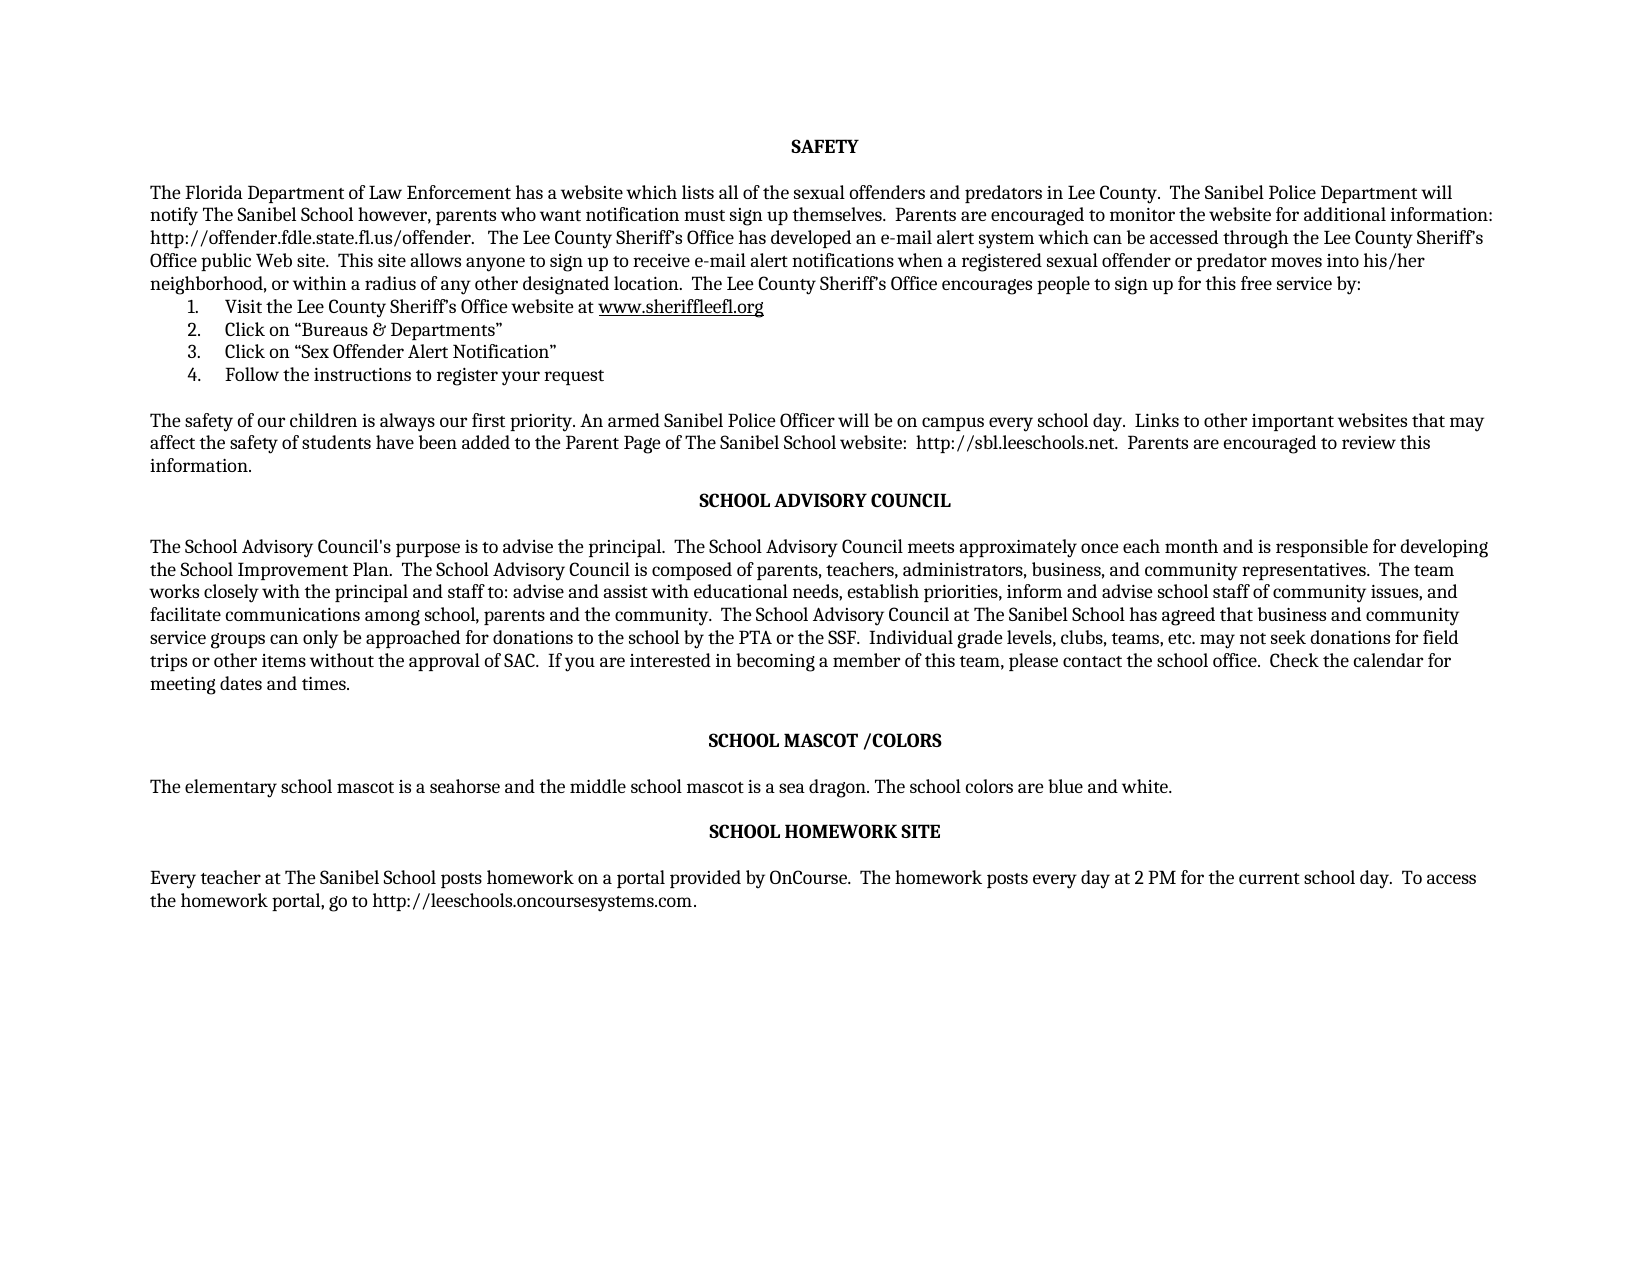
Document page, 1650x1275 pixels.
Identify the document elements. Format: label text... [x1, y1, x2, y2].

subtitle SCHOOL ADVISORY COUNCIL [150, 490, 1500, 513]
text Every teacher at The Sanibel School posts homework on a portal provided by OnCourse. The homework posts every day at 2 PM for the current school day. To access the homework portal, go to http://leeschools.oncoursesystems.com. [150, 867, 1500, 912]
text The School Advisory Council's purpose is to advise the principal. The School Advisory Council meets approximately once each month and is responsible for developing the School Improvement Plan. The School Advisory Council is composed of parents, teachers, administrators, business, and community representatives. The team works closely with the principal and staff to: advise and assist with educational needs, establish priorities, inform and advise school staff of community issues, and facilitate communications among school, parents and the community. The School Advisory Council at The Sanibel School has agreed that business and community service groups can only be approached for donations to the school by the PTA or the SSF. Individual grade levels, clubs, teams, etc. may not seek donations for field trips or other items without the approval of SAC. If you are interested in becoming a member of this team, please contact the school office. Check the calendar for meeting dates and times. [150, 535, 1500, 695]
text The elementary school mascot is a seahorse and the middle school mascot is a sea dragon. The school colors are blue and white. [150, 776, 1500, 798]
list Click on “Bureaus & Departments” [187, 318, 1500, 341]
text The safety of our children is always our first priority. An armed Sanibel Police Officer will be on campus every school day. Links to other important websites that may affect the safety of students have been added to the Parent Page of The Sanibel School website: http://sbl.leeschools.net. Parents are encouraged to review this information. [150, 409, 1500, 478]
list Visit the Lee County Sheriff’s Office website at www.sheriffleefl.org [187, 295, 1500, 318]
text The Florida Department of Law Enforcement has a website which lists all of the sexual offenders and predators in Lee County. The Sanibel Police Department will notify The Sanibel School however, parents who want notification must sign up themselves. Parents are encouraged to monitor the website for additional information: http://offender.fdle.state.fl.us/offender. The Lee County Sheriff’s Office has developed an e-mail alert system which can be accessed through the Lee County Sheriff’s Office public Web site. This site allows anyone to sign up to receive e-mail alert notifications when a registered sexual offender or predator moves into his/her neighborhood, or within a radius of any other designated location. The Lee County Sheriff’s Office encourages people to sign up for this free service by: [150, 181, 1500, 295]
subtitle SCHOOL MASCOT /COLORS [150, 730, 1500, 753]
text SAFETY [150, 136, 1500, 158]
list Click on “Sex Offender Alert Notification” [187, 341, 1500, 364]
subtitle SCHOOL HOMEWORK SITE [150, 821, 1500, 844]
list Follow the instructions to register your request [187, 364, 1500, 387]
